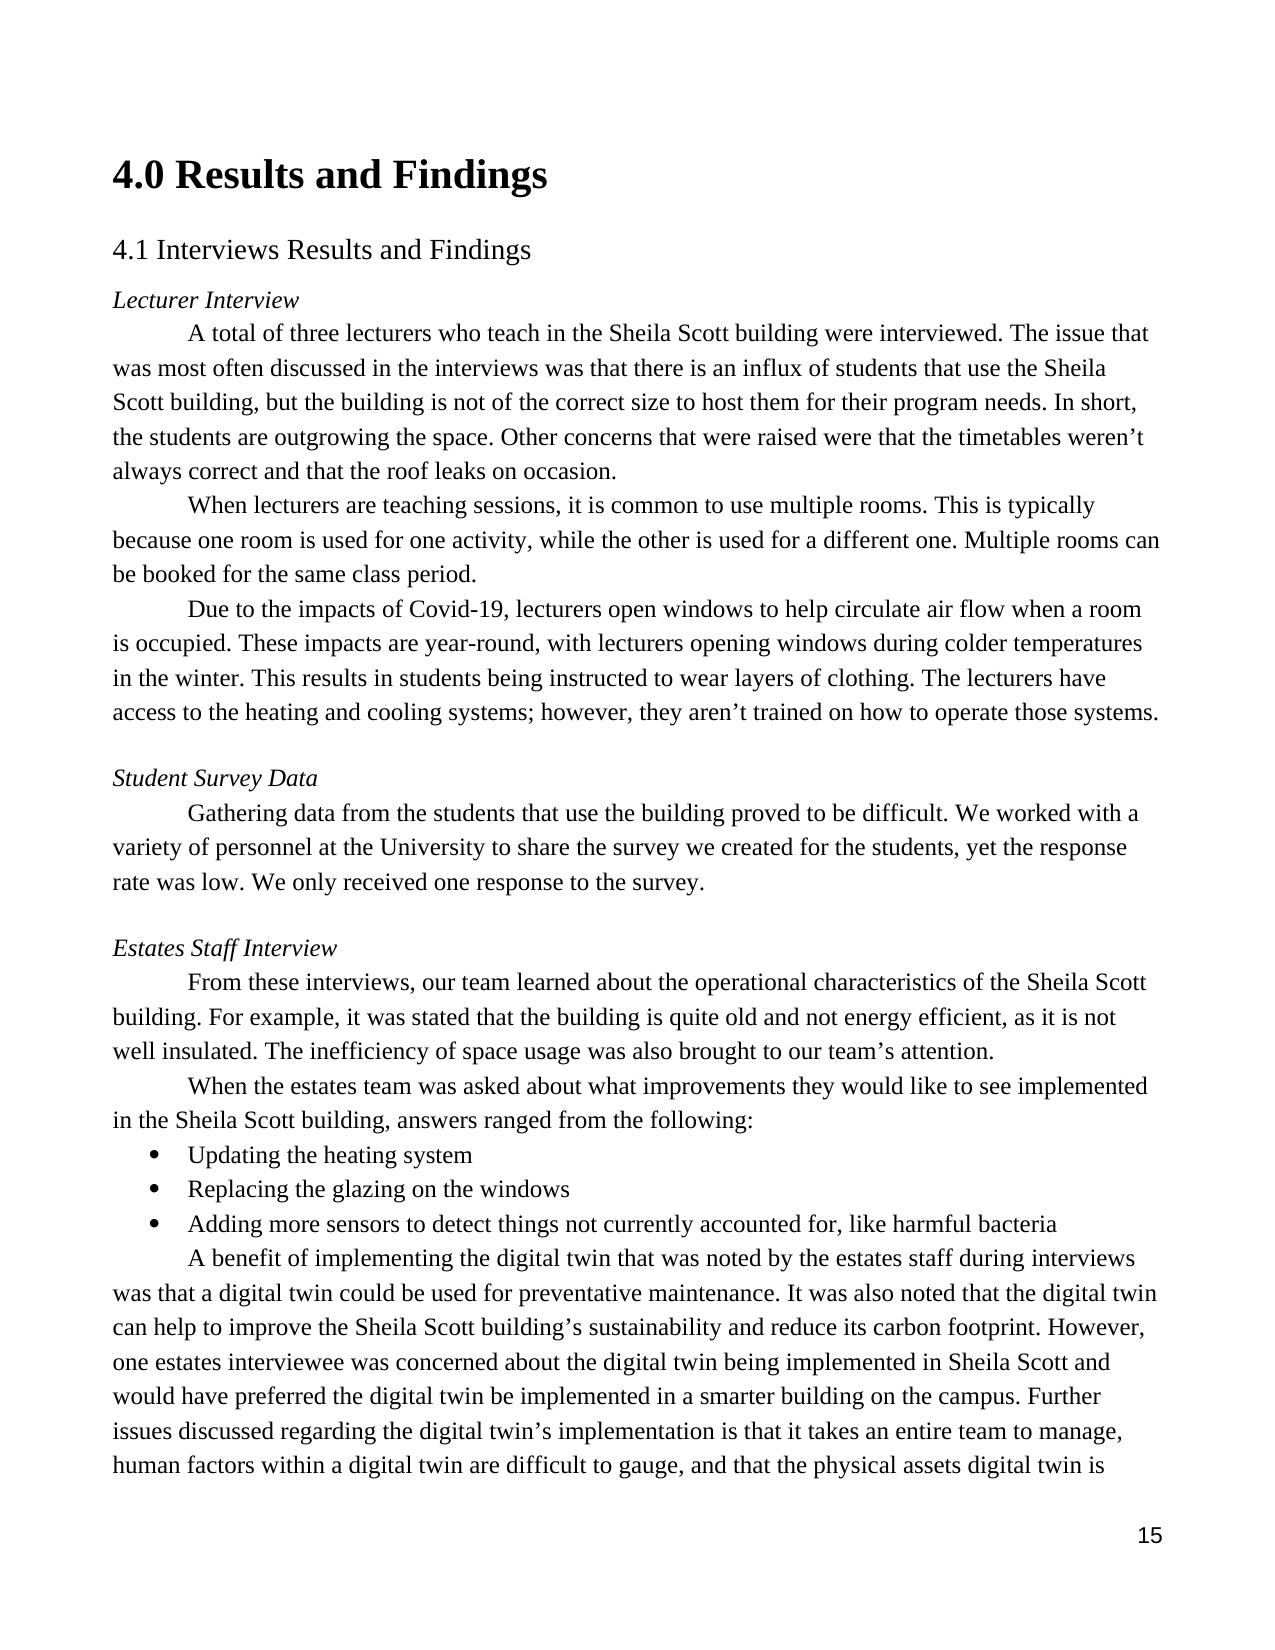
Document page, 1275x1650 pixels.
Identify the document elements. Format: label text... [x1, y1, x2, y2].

text From these interviews, our team learned about the operational characteristics of the Sheila Scott building. For example, it was stated that the building is quite old and not energy efficient, as it is not well insulated. The inefficiency of space usage was also brought to our team’s attention. [112, 967, 1162, 1065]
text A total of three lecturers who teach in the Sheila Scott building were interviewed. The issue that was most often discussed in the interviews was that there is an influx of students that use the Sheila Scott building, but the building is not of the correct size to host them for their program needs. In short, the students are outgrowing the space. Other concerns that were raised were that the timetables weren’t always correct and that the roof leaks on occasion. [112, 318, 1162, 485]
subtitle 4.1 Interviews Results and Findings [112, 232, 1162, 266]
list Replacing the glazing on the windows [150, 1174, 1162, 1203]
text Due to the impacts of Covid-19, lecturers open windows to help circulate air flow when a room is occupied. These impacts are year-round, with lecturers opening windows during colder temperatures in the winter. This results in students being instructed to wear layers of clothing. The lecturers have access to the heating and cooling systems; however, they aren’t trained on how to operate those systems. [112, 594, 1162, 726]
text When lecturers are teaching sessions, it is common to use multiple rooms. This is typically because one room is used for one activity, while the other is used for a different one. Multiple rooms can be booked for the same class period. [112, 491, 1162, 588]
text Estates Staff Interview [112, 933, 1162, 962]
text Gathering data from the students that use the building proved to be difficult. We worked with a variety of personnel at the University to share the survey we created for the students, yet the response rate was low. We only received one response to the survey. [112, 798, 1162, 896]
list Adding more sensors to detect things not currently accounted for, like harmful bacteria [150, 1209, 1162, 1238]
text Lecturer Interview [112, 285, 1162, 314]
text When the estates team was asked about what improvements they would like to see implemented in the Sheila Scott building, answers ranged from the following: [112, 1071, 1162, 1134]
list Updating the heating system [150, 1140, 1162, 1169]
subtitle 4.0 Results and Findings [112, 150, 1162, 198]
text Student Survey Data [112, 763, 1162, 792]
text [112, 1243, 1162, 1479]
